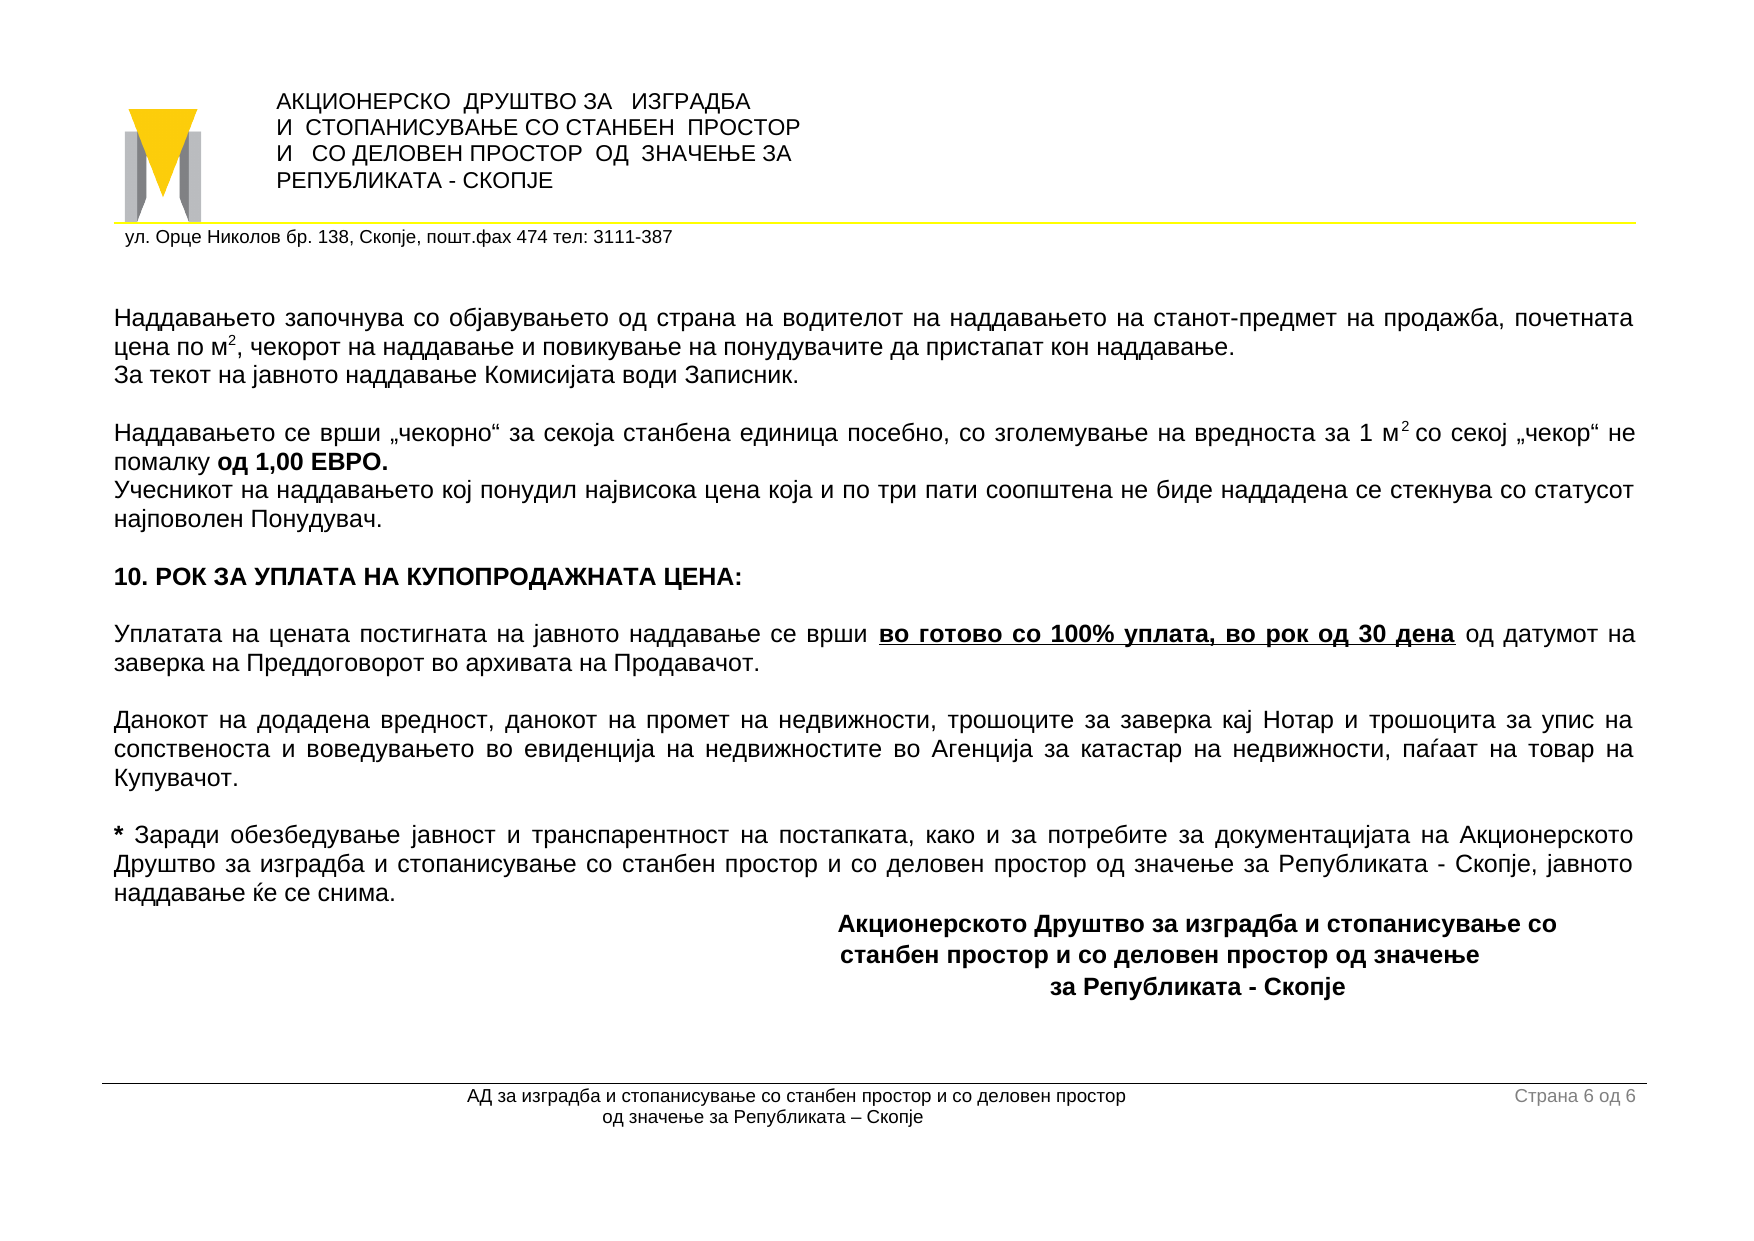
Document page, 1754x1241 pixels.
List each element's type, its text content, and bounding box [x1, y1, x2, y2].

text * Заради обезбедување јавност и транспарентност на постапката, како и за потребите за документацијата на Акционерското Друштво за изградба и стопанисување со станбен простор и со деловен простор од значење за Републиката - Скопје, јавното наддавање ќе се снима. [113, 820, 1636, 906]
text Наддавањето се врши „чекорно“ за секоја станбена единица посебно, со зголемување на вредноста за 1 м2 со секој „чекор“ не помалку од 1,00 ЕВРО. [113, 418, 1636, 475]
text 10. РОК ЗА УПЛАТА НА КУПОПРОДАЖНАТА ЦЕНА: [113, 561, 1636, 590]
text За текот на јавното наддавање Комисијата води Записник. [113, 360, 1636, 389]
text Уплатата на цената постигната на јавното наддавање се врши во готово со 100% уплата, во рок од 30 дена од датумот на заверка на Преддоговорот во архивата на Продавачот. [113, 619, 1636, 676]
text Наддавањето започнува со објавувањето од страна на водителот на наддавањето на станот-предмет на продажба, почетната цена по м2, чекорот на наддавање и повикување на понудувачите да пристапат кон наддавање. [113, 303, 1636, 360]
picture [124, 109, 202, 222]
text Данокот на додадена вредност, данокот на промет на недвижности, трошоците за заверка кај Нотар и трошоцита за упис на сопственоста и воведувањето во евиденција на недвижностите во Агенција за катастар на недвижности, паѓаат на товар на Купувачот. [113, 705, 1636, 791]
text Акционерското Друштво за изградба и стопанисување со станбен простор и со деловен простор од значење [713, 906, 1607, 969]
text Учесникот на наддавањето кој понудил највисока цена која и по три пати соопштена не биде наддадена се стекнува со статусот најповолен Понудувач. [113, 475, 1636, 533]
text за Републиката - Скопје [713, 969, 1607, 1000]
